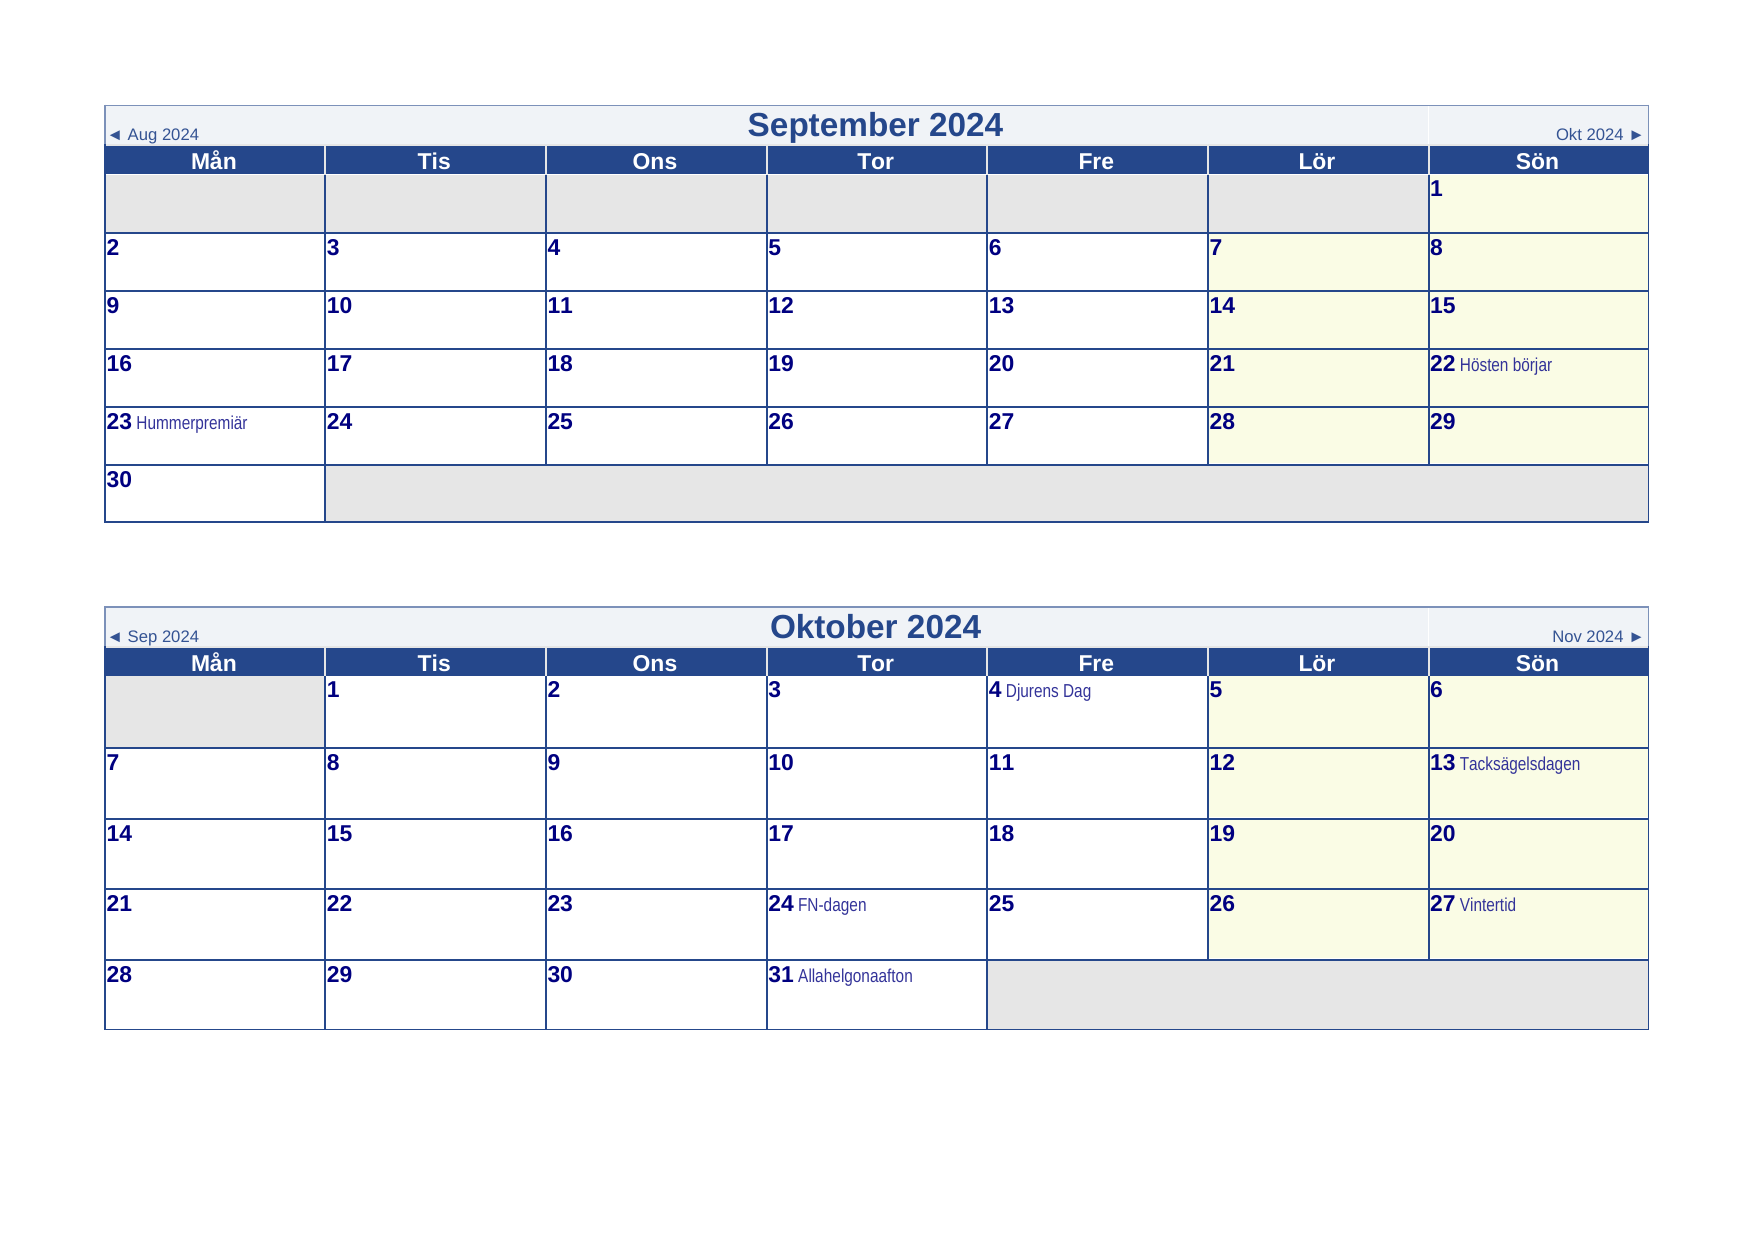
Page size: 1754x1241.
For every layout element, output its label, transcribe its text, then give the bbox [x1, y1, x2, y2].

table_cell [106, 175, 324, 232]
table_cell 13 Tacksägelsdagen [1430, 749, 1648, 817]
table_cell 15 [326, 820, 545, 888]
table_cell 24 FN-dagen [768, 890, 986, 958]
table_cell 23 [547, 890, 766, 958]
table_cell 6 [1430, 676, 1648, 747]
table_cell 5 [768, 234, 986, 290]
table_cell 17 [326, 350, 545, 406]
table_cell 20 [1430, 820, 1648, 888]
table_cell 11 [988, 749, 1207, 817]
table_cell 8 [1430, 234, 1648, 290]
table_cell Tor [768, 146, 986, 174]
table_cell 18 [988, 820, 1207, 888]
table_cell Tis [326, 146, 545, 174]
table_cell 30 [106, 466, 324, 521]
table_cell [988, 961, 1648, 1029]
table_cell 28 [1209, 408, 1428, 463]
table_cell 18 [547, 350, 766, 406]
table_cell [326, 175, 545, 232]
table_cell 22 Hösten börjar [1430, 350, 1648, 406]
table_header ◄ Aug 2024 [106, 106, 325, 144]
table_cell 16 [106, 350, 324, 406]
table_cell 9 [106, 292, 324, 348]
table_cell 3 [768, 676, 986, 747]
table_cell 9 [547, 749, 766, 817]
table_cell Lör [1209, 146, 1428, 174]
table_cell 22 [326, 890, 545, 958]
table_cell 2 [106, 234, 324, 290]
table_header Oktober 2024 [325, 608, 1428, 646]
table_cell 24 [326, 408, 545, 463]
table_cell 14 [1209, 292, 1428, 348]
table_cell 27 [988, 408, 1207, 463]
table_cell 21 [106, 890, 324, 958]
table_cell 4 [547, 234, 766, 290]
table_cell [768, 175, 986, 232]
table_cell 15 [1430, 292, 1648, 348]
table_cell [988, 175, 1207, 232]
table_cell 25 [988, 890, 1207, 958]
table_cell [326, 466, 1648, 521]
table_cell 27 Vintertid [1430, 890, 1648, 958]
table_cell 16 [547, 820, 766, 888]
table_cell Tis [326, 648, 545, 676]
table_header Nov 2024 ► [1429, 608, 1648, 646]
table_cell 29 [326, 961, 545, 1029]
table_cell 21 [1209, 350, 1428, 406]
table_cell 12 [1209, 749, 1428, 817]
table_cell 11 [547, 292, 766, 348]
table_cell 28 [106, 961, 324, 1029]
table_cell Sön [1430, 648, 1648, 676]
table_header Okt 2024 ► [1429, 106, 1648, 144]
table_cell 2 [547, 676, 766, 747]
table_cell 10 [326, 292, 545, 348]
table_cell 31 Allahelgonaafton [768, 961, 986, 1029]
table_cell Ons [547, 146, 766, 174]
table_cell Lör [1209, 648, 1428, 676]
table_cell [1209, 175, 1428, 232]
table_cell 19 [768, 350, 986, 406]
table_cell 30 [547, 961, 766, 1029]
table_cell 17 [768, 820, 986, 888]
table_cell 5 [1209, 676, 1428, 747]
table_cell Mån [106, 146, 324, 174]
table_cell 3 [326, 234, 545, 290]
table_cell 7 [106, 749, 324, 817]
table_cell Sön [1430, 146, 1648, 174]
table_cell Fre [988, 146, 1207, 174]
table_cell Fre [988, 648, 1207, 676]
table_cell 6 [988, 234, 1207, 290]
table_cell 20 [988, 350, 1207, 406]
table_header September 2024 [325, 106, 1428, 144]
table_cell 1 [1430, 175, 1648, 232]
table_cell 26 [1209, 890, 1428, 958]
table_header ◄ Sep 2024 [106, 608, 325, 646]
table_cell 23 Hummerpremiär [106, 408, 324, 463]
table_cell 7 [1209, 234, 1428, 290]
table_cell 29 [1430, 408, 1648, 463]
table_cell Tor [768, 648, 986, 676]
table_cell 26 [768, 408, 986, 463]
table_cell 8 [326, 749, 545, 817]
table_cell 4 Djurens Dag [988, 676, 1207, 747]
table_cell 13 [988, 292, 1207, 348]
table_cell 14 [106, 820, 324, 888]
table_cell Mån [106, 648, 324, 676]
table_cell 19 [1209, 820, 1428, 888]
table_cell 1 [326, 676, 545, 747]
table_cell 25 [547, 408, 766, 463]
table_cell Ons [547, 648, 766, 676]
table_cell [547, 175, 766, 232]
table_cell [106, 676, 324, 747]
table_cell 12 [768, 292, 986, 348]
table_cell 10 [768, 749, 986, 817]
